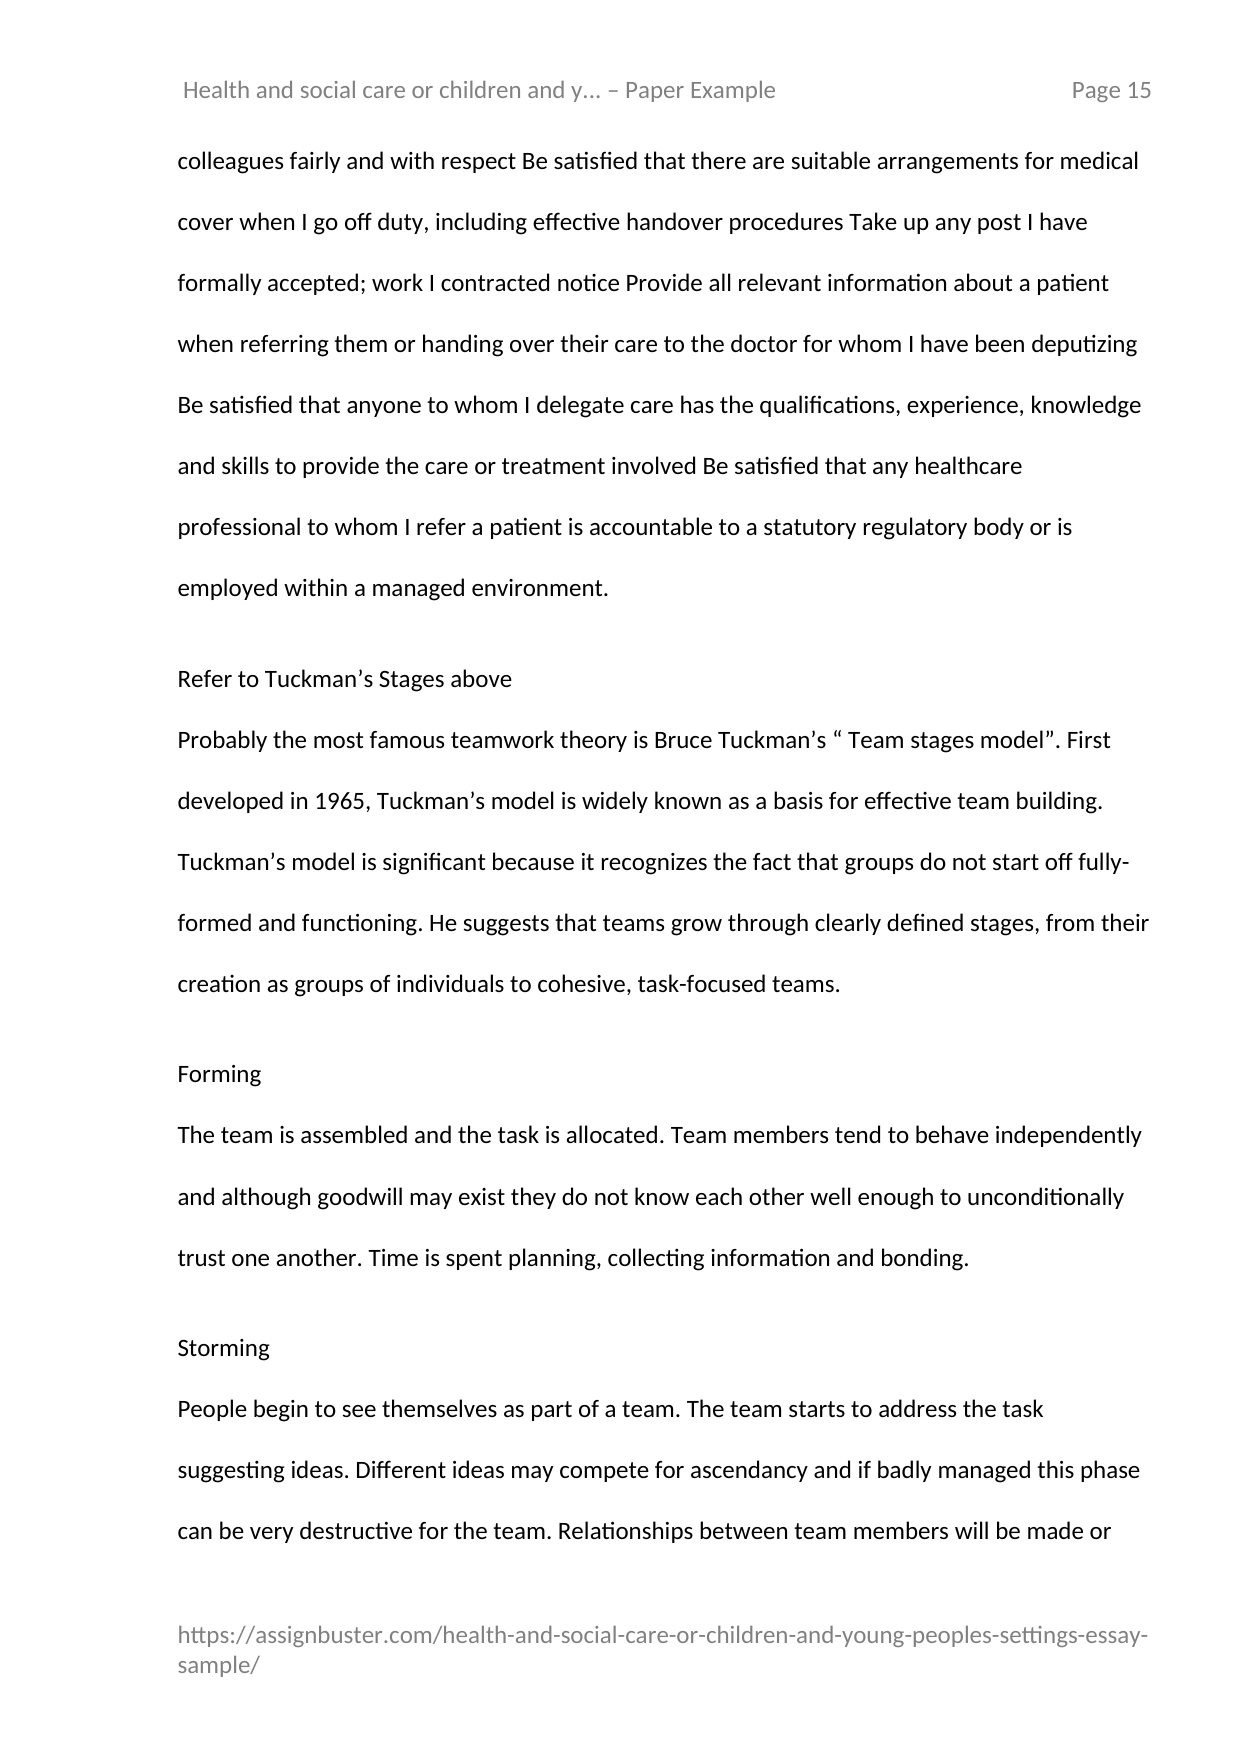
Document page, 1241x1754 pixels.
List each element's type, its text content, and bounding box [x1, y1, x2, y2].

text Forming The team is assembled and the task is allocated. Team members tend to behave independently and although goodwill may exist they do not know each other well enough to unconditionally trust one another. Time is spent planning, collecting information and bonding. [177, 1058, 1152, 1272]
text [177, 145, 1152, 603]
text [177, 1332, 1152, 1546]
text Refer to Tuckman’s Stages above Probably the most famous teamwork theory is Bruce Tuckman’s “ Team stages model”. First developed in 1965, Tuckman’s model is widely known as a basis for effective team building. Tuckman’s model is significant because it recognizes the fact that groups do not start off fully-formed and functioning. He suggests that teams grow through clearly defined stages, from their creation as groups of individuals to cohesive, task-focused teams. [177, 663, 1152, 998]
